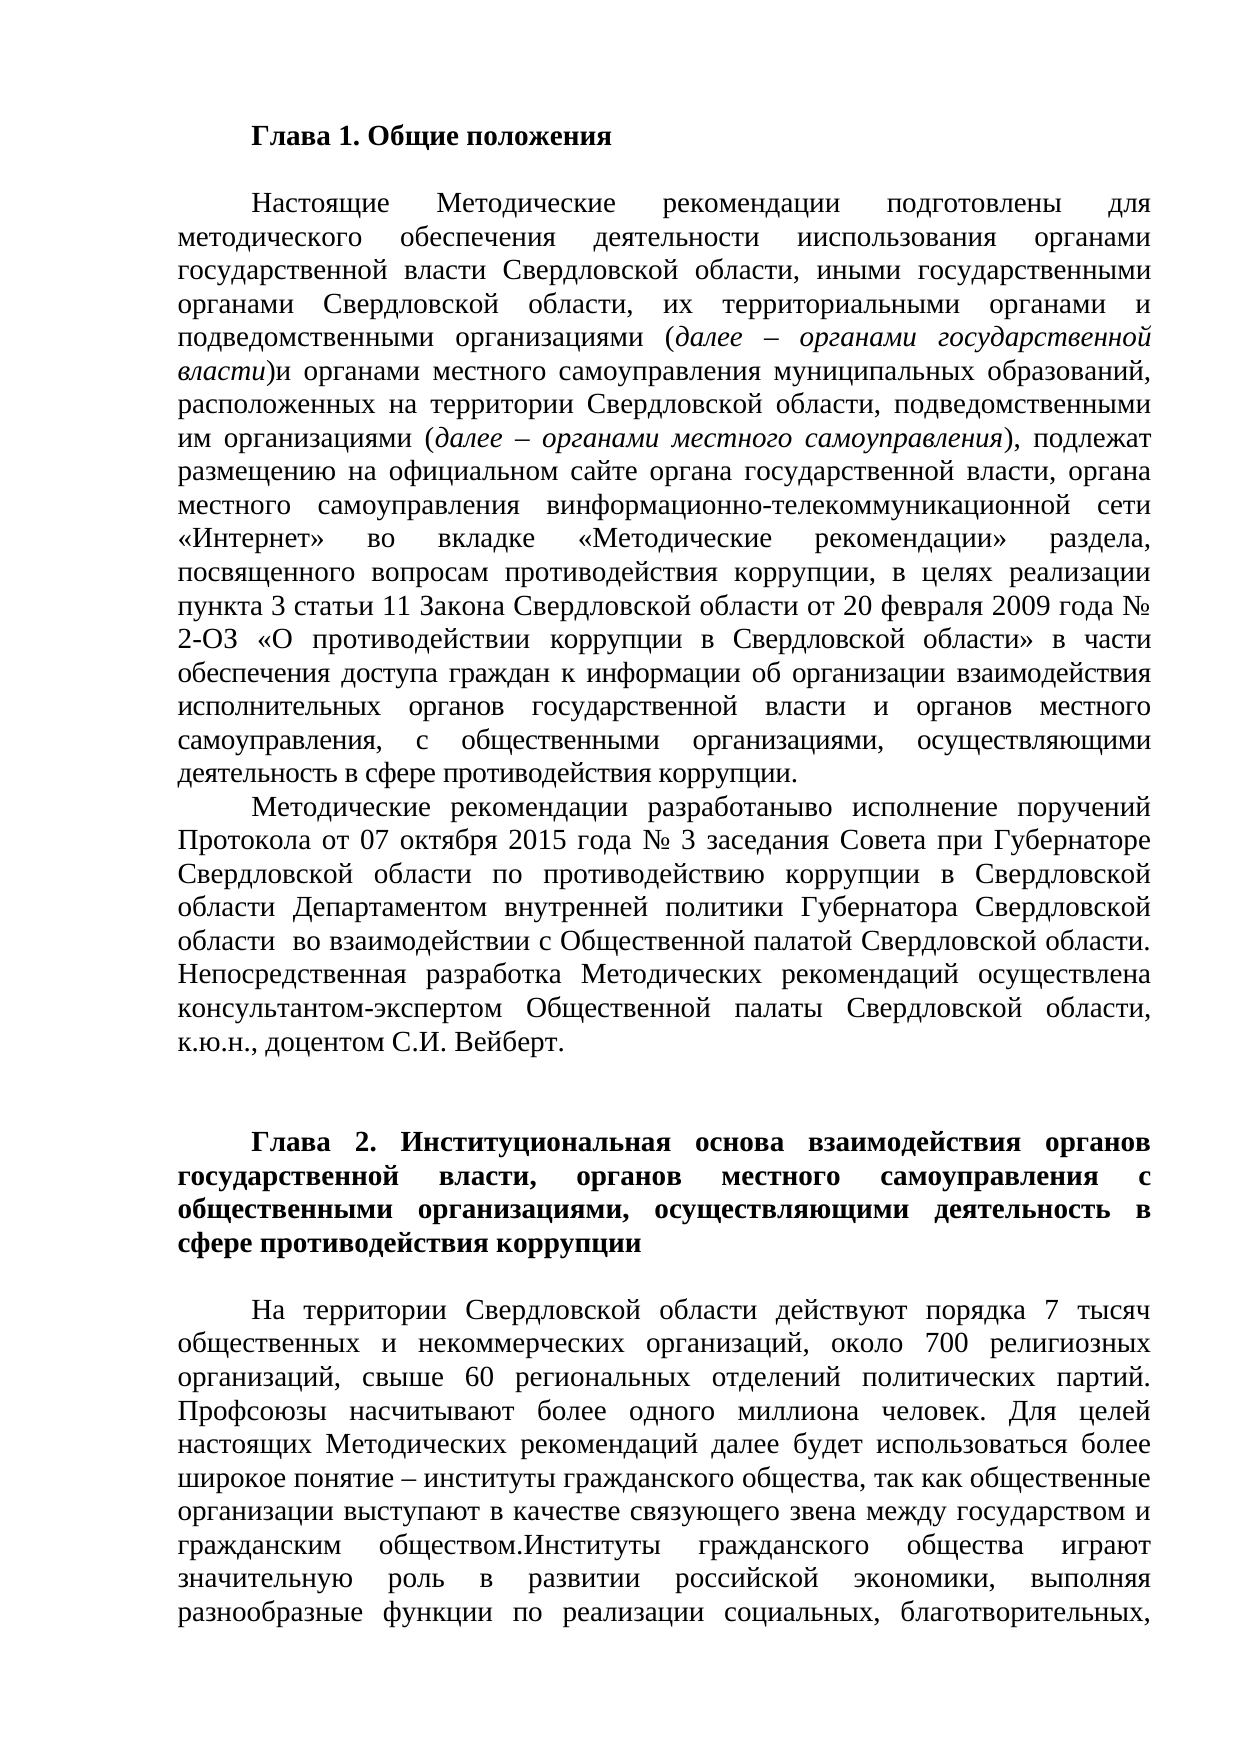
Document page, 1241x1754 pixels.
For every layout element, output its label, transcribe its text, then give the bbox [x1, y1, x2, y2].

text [177, 1292, 1152, 1627]
text Глава 1. Общие положения [177, 118, 1152, 152]
text Методические рекомендации разработаныво исполнение поручений Протокола от 07 октября 2015 года № 3 заседания Совета при Губернаторе Свердловской области по противодействию коррупции в Свердловской области Департаментом внутренней политики Губернатора Свердловской области во взаимодействии с Общественной палатой Свердловской области. Непосредственная разработка Методических рекомендаций осуществлена консультантом-экспертом Общественной палаты Свердловской области, к.ю.н., доцентом С.И. Вейберт. [177, 789, 1152, 1057]
text Глава 2. Институциональная основа взаимодействия органов государственной власти, органов местного самоуправления с общественными организациями, осуществляющими деятельность в сфере противодействия коррупции [177, 1124, 1152, 1258]
text Настоящие Методические рекомендации подготовлены для методического обеспечения деятельности ииспользования органами государственной власти Свердловской области, иными государственными органами Свердловской области, их территориальными органами и подведомственными организациями (далее – органами государственной власти)и органами местного самоуправления муниципальных образований, расположенных на территории Свердловской области, подведомственными им организациями (далее – органами местного самоуправления), подлежат размещению на официальном сайте органа государственной власти, органа местного самоуправления винформационно-телекоммуникационной сети «Интернет» во вкладке «Методические рекомендации» раздела, посвященного вопросам противодействия коррупции, в целях реализации пункта 3 статьи 11 Закона Свердловской области от 20 февраля 2009 года № 2-ОЗ «О противодействии коррупции в Свердловской области» в части обеспечения доступа граждан к информации об организации взаимодействия исполнительных органов государственной власти и органов местного самоуправления, с общественными организациями, осуществляющими деятельность в сфере противодействия коррупции. [177, 185, 1152, 789]
